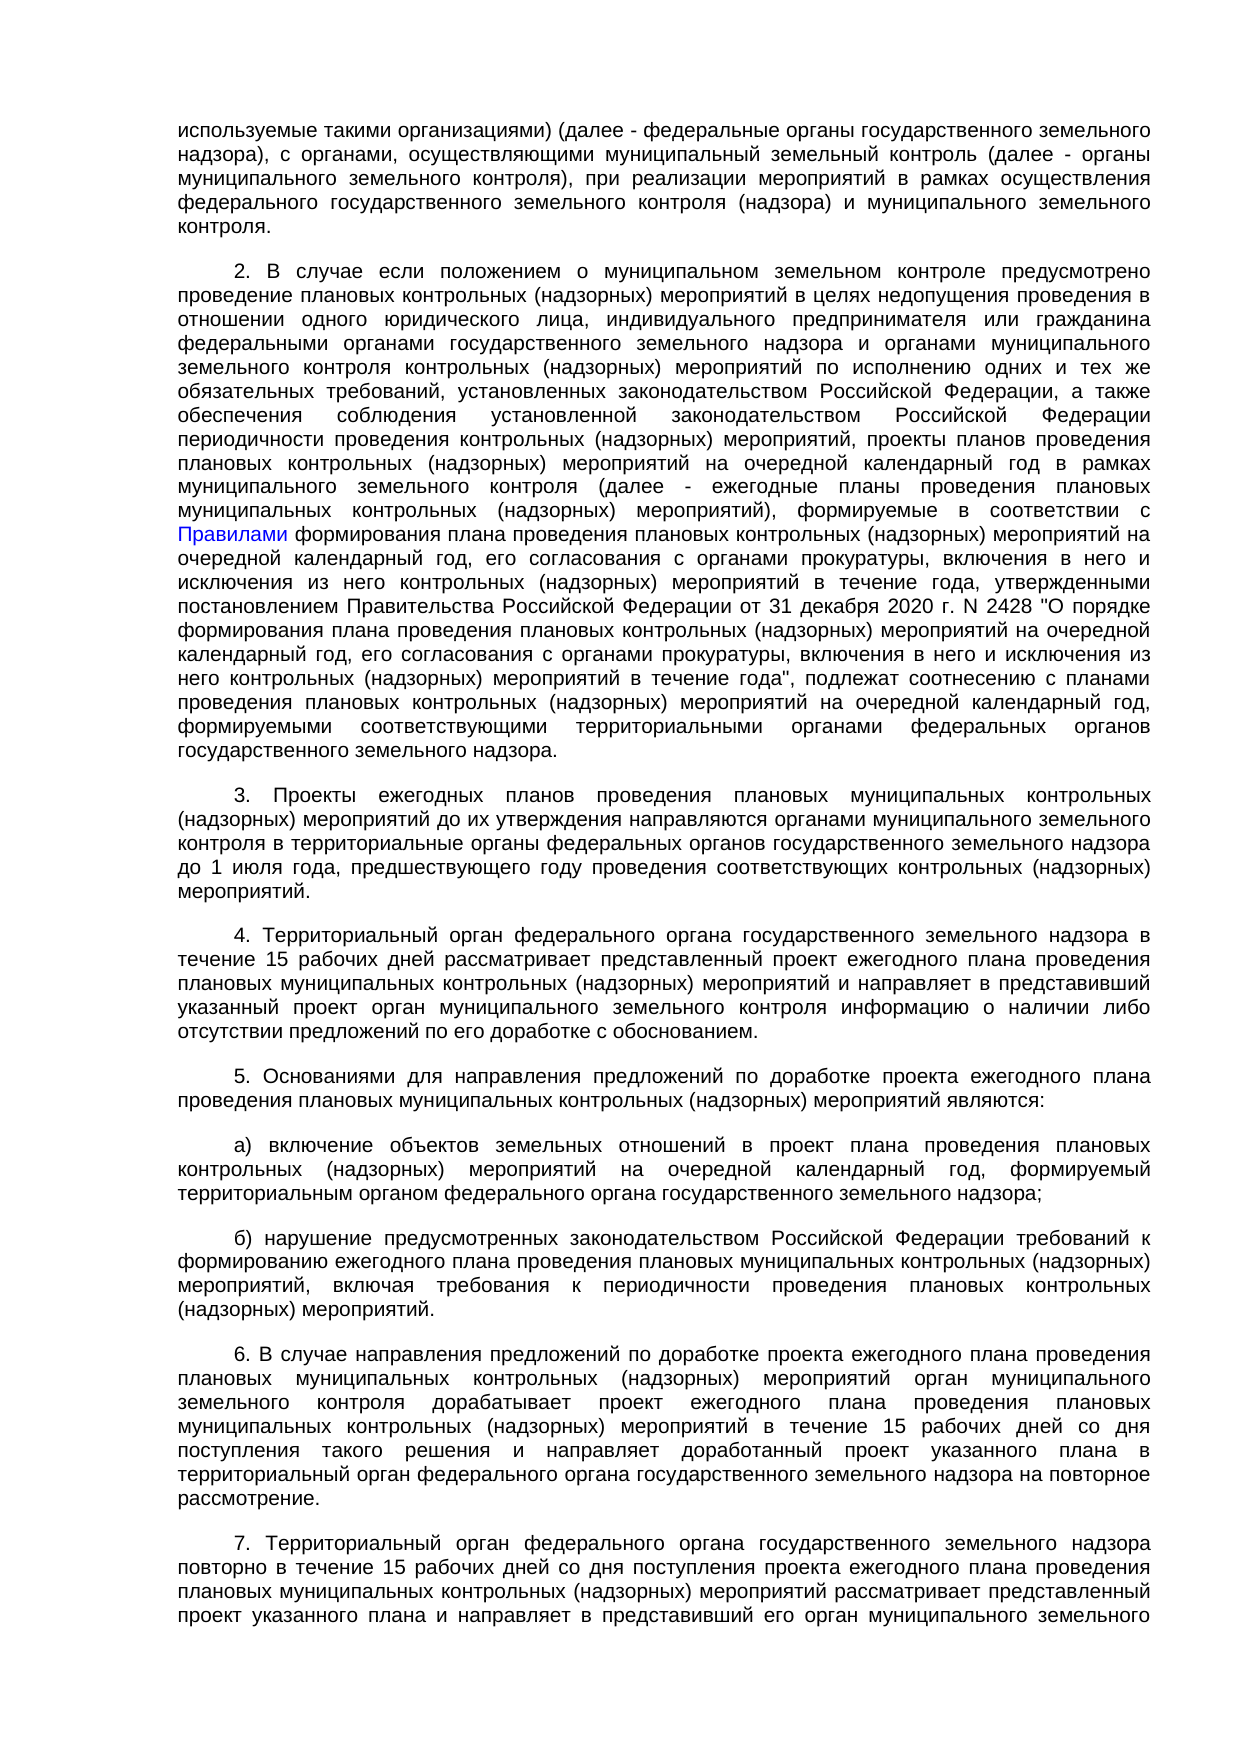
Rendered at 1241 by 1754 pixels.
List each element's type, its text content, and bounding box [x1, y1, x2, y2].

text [177, 1531, 1152, 1626]
text 5. Основаниями для направления предложений по доработке проекта ежегодного плана проведения плановых муниципальных контрольных (надзорных) мероприятий являются: [177, 1064, 1152, 1112]
text 4. Территориальный орган федерального органа государственного земельного надзора в течение 15 рабочих дней рассматривает представленный проект ежегодного плана проведения плановых муниципальных контрольных (надзорных) мероприятий и направляет в представивший указанный проект орган муниципального земельного контроля информацию о наличии либо отсутствии предложений по его доработке с обоснованием. [177, 923, 1152, 1043]
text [177, 118, 1152, 238]
text 6. В случае направления предложений по доработке проекта ежегодного плана проведения плановых муниципальных контрольных (надзорных) мероприятий орган муниципального земельного контроля дорабатывает проект ежегодного плана проведения плановых муниципальных контрольных (надзорных) мероприятий в течение 15 рабочих дней со дня поступления такого решения и направляет доработанный проект указанного плана в территориальный орган федерального органа государственного земельного надзора на повторное рассмотрение. [177, 1342, 1152, 1510]
text а) включение объектов земельных отношений в проект плана проведения плановых контрольных (надзорных) мероприятий на очередной календарный год, формируемый территориальным органом федерального органа государственного земельного надзора; [177, 1133, 1152, 1204]
text 3. Проекты ежегодных планов проведения плановых муниципальных контрольных (надзорных) мероприятий до их утверждения направляются органами муниципального земельного контроля в территориальные органы федеральных органов государственного земельного надзора до 1 июля года, предшествующего году проведения соответствующих контрольных (надзорных) мероприятий. [177, 783, 1152, 902]
text б) нарушение предусмотренных законодательством Российской Федерации требований к формированию ежегодного плана проведения плановых муниципальных контрольных (надзорных) мероприятий, включая требования к периодичности проведения плановых контрольных (надзорных) мероприятий. [177, 1225, 1152, 1321]
text 2. В случае если положением о муниципальном земельном контроле предусмотрено проведение плановых контрольных (надзорных) мероприятий в целях недопущения проведения в отношении одного юридического лица, индивидуального предпринимателя или гражданина федеральными органами государственного земельного надзора и органами муниципального земельного контроля контрольных (надзорных) мероприятий по исполнению одних и тех же обязательных требований, установленных законодательством Российской Федерации, а также обеспечения соблюдения установленной законодательством Российской Федерации периодичности проведения контрольных (надзорных) мероприятий, проекты планов проведения плановых контрольных (надзорных) мероприятий на очередной календарный год в рамках муниципального земельного контроля (далее - ежегодные планы проведения плановых муниципальных контрольных (надзорных) мероприятий), формируемые в соответствии с Правилами формирования плана проведения плановых контрольных (надзорных) мероприятий на очередной календарный год, его согласования с органами прокуратуры, включения в него и исключения из него контрольных (надзорных) мероприятий в течение года, утвержденными постановлением Правительства Российской Федерации от 31 декабря 2020 г. N 2428 "О порядке формирования плана проведения плановых контрольных (надзорных) мероприятий на очередной календарный год, его согласования с органами прокуратуры, включения в него и исключения из него контрольных (надзорных) мероприятий в течение года", подлежат соотнесению с планами проведения плановых контрольных (надзорных) мероприятий на очередной календарный год, формируемыми соответствующими территориальными органами федеральных органов государственного земельного надзора. [177, 259, 1152, 762]
